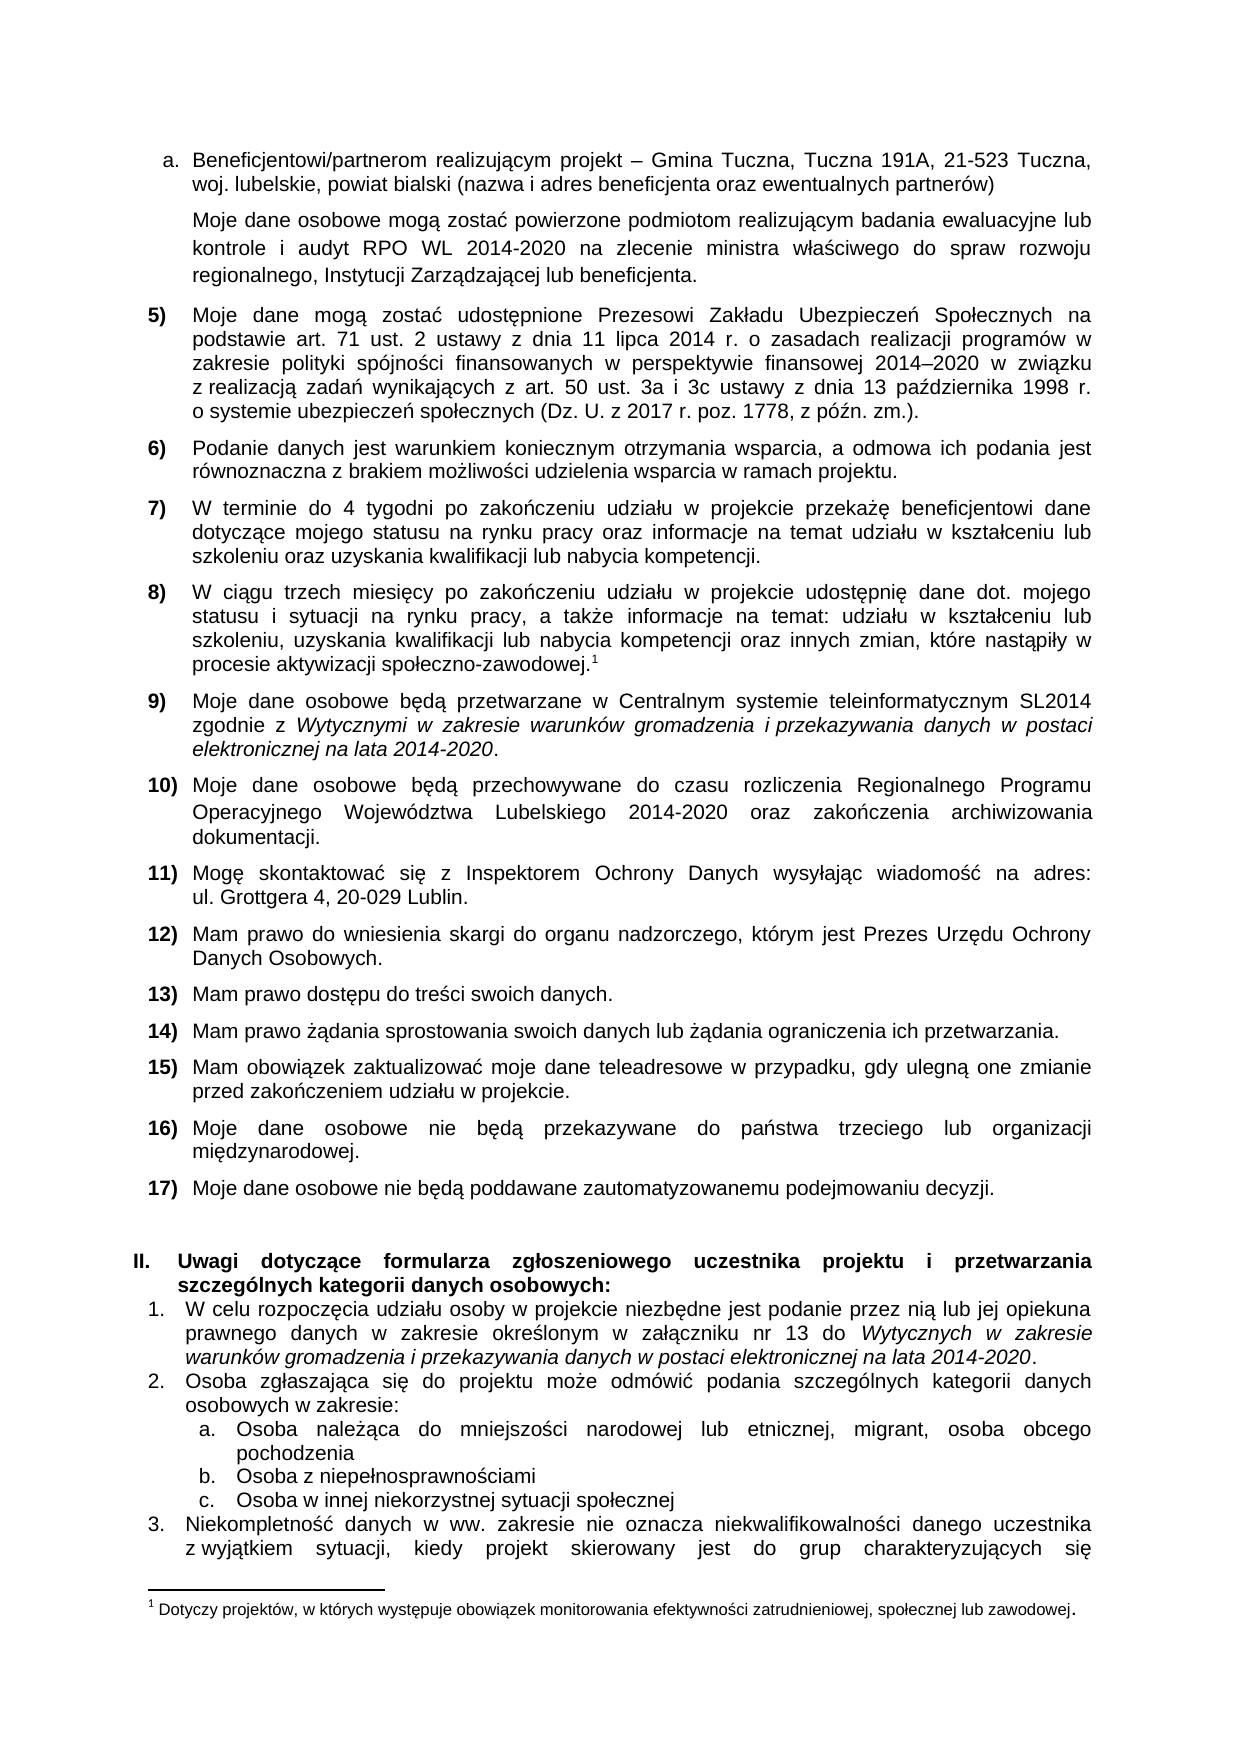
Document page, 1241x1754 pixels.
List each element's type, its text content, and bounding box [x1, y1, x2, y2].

list Mam prawo dostępu do treści swoich danych. [148, 982, 1093, 1006]
list Mam prawo do wniesienia skargi do organu nadzorczego, którym jest Prezes Urzędu Ochrony Danych Osobowych. [148, 922, 1093, 969]
list Moje dane osobowe nie będą przekazywane do państwa trzeciego lub organizacji międzynarodowej. [148, 1115, 1093, 1163]
list Mam prawo żądania sprostowania swoich danych lub żądania ograniczenia ich przetwarzania. [148, 1018, 1093, 1042]
list Moje dane mogą zostać udostępnione Prezesowi Zakładu Ubezpieczeń Społecznych na podstawie art. 71 ust. 2 ustawy z dnia 11 lipca 2014 r. o zasadach realizacji programów w zakresie polityki spójności finansowanych w perspektywie finansowej 2014–2020 w związku z realizacją zadań wynikających z art. 50 ust. 3a i 3c ustawy z dnia 13 października 1998 r. o systemie ubezpieczeń społecznych (Dz. U. z 2017 r. poz. 1778, z późn. zm.). [148, 303, 1093, 423]
list Beneficjentowi/partnerom realizującym projekt – Gmina Tuczna, Tuczna 191A, 21-523 Tuczna, woj. lubelskie, powiat bialski (nazwa i adres beneficjenta oraz ewentualnych partnerów) [162, 148, 1093, 196]
list Osoba należąca do mniejszości narodowej lub etnicznej, migrant, osoba obcego pochodzenia [199, 1416, 1093, 1464]
list W celu rozpoczęcia udziału osoby w projekcie niezbędne jest podanie przez nią lub jej opiekuna prawnego danych w zakresie określonym w załączniku nr 13 do Wytycznych w zakresie warunków gromadzenia i przekazywania danych w postaci elektronicznej na lata 2014-2020. [148, 1297, 1093, 1368]
list Osoba zgłaszająca się do projektu może odmówić podania szczególnych kategorii danych osobowych w zakresie: [148, 1368, 1093, 1416]
list W terminie do 4 tygodni po zakończeniu udziału w projekcie przekażę beneficjentowi dane dotyczące mojego statusu na rynku pracy oraz informacje na temat udziału w kształceniu lub szkoleniu oraz uzyskania kwalifikacji lub nabycia kompetencji. [148, 496, 1093, 568]
list Osoba z niepełnosprawnościami [199, 1464, 1093, 1488]
list Moje dane osobowe nie będą poddawane zautomatyzowanemu podejmowaniu decyzji. [148, 1176, 1093, 1200]
list Podanie danych jest warunkiem koniecznym otrzymania wsparcia, a odmowa ich podania jest równoznaczna z brakiem możliwości udzielenia wsparcia w ramach projektu. [148, 435, 1093, 483]
list Moje dane osobowe będą przechowywane do czasu rozliczenia Regionalnego Programu Operacyjnego Województwa Lubelskiego 2014-2020 oraz zakończenia archiwizowania dokumentacji. [148, 773, 1093, 849]
list Moje dane osobowe będą przetwarzane w Centralnym systemie teleinformatycznym SL2014 zgodnie z Wytycznymi w zakresie warunków gromadzenia i przekazywania danych w postaci elektronicznej na lata 2014-2020. [148, 688, 1093, 760]
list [148, 1512, 1093, 1560]
list Uwagi dotyczące formularza zgłoszeniowego uczestnika projektu i przetwarzania szczególnych kategorii danych osobowych: [133, 1249, 1093, 1297]
list Osoba w innej niekorzystnej sytuacji społecznej [199, 1488, 1093, 1512]
list Mam obowiązek zaktualizować moje dane teleadresowe w przypadku, gdy ulegną one zmianie przed zakończeniem udziału w projekcie. [148, 1055, 1093, 1103]
list W ciągu trzech miesięcy po zakończeniu udziału w projekcie udostępnię dane dot. mojego statusu i sytuacji na rynku pracy, a także informacje na temat: udziału w kształceniu lub szkoleniu, uzyskania kwalifikacji lub nabycia kompetencji oraz innych zmian, które nastąpiły w procesie aktywizacji społeczno-zawodowej. [148, 580, 1093, 676]
text Moje dane osobowe mogą zostać powierzone podmiotom realizującym badania ewaluacyjne lub kontrole i audyt RPO WL 2014-2020 na zlecenie ministra właściwego do spraw rozwoju regionalnego, Instytucji Zarządzającej lub beneficjenta. [192, 208, 1093, 287]
list Mogę skontaktować się z Inspektorem Ochrony Danych wysyłając wiadomość na adres: ul. Grottgera 4, 20-029 Lublin. [148, 861, 1093, 909]
